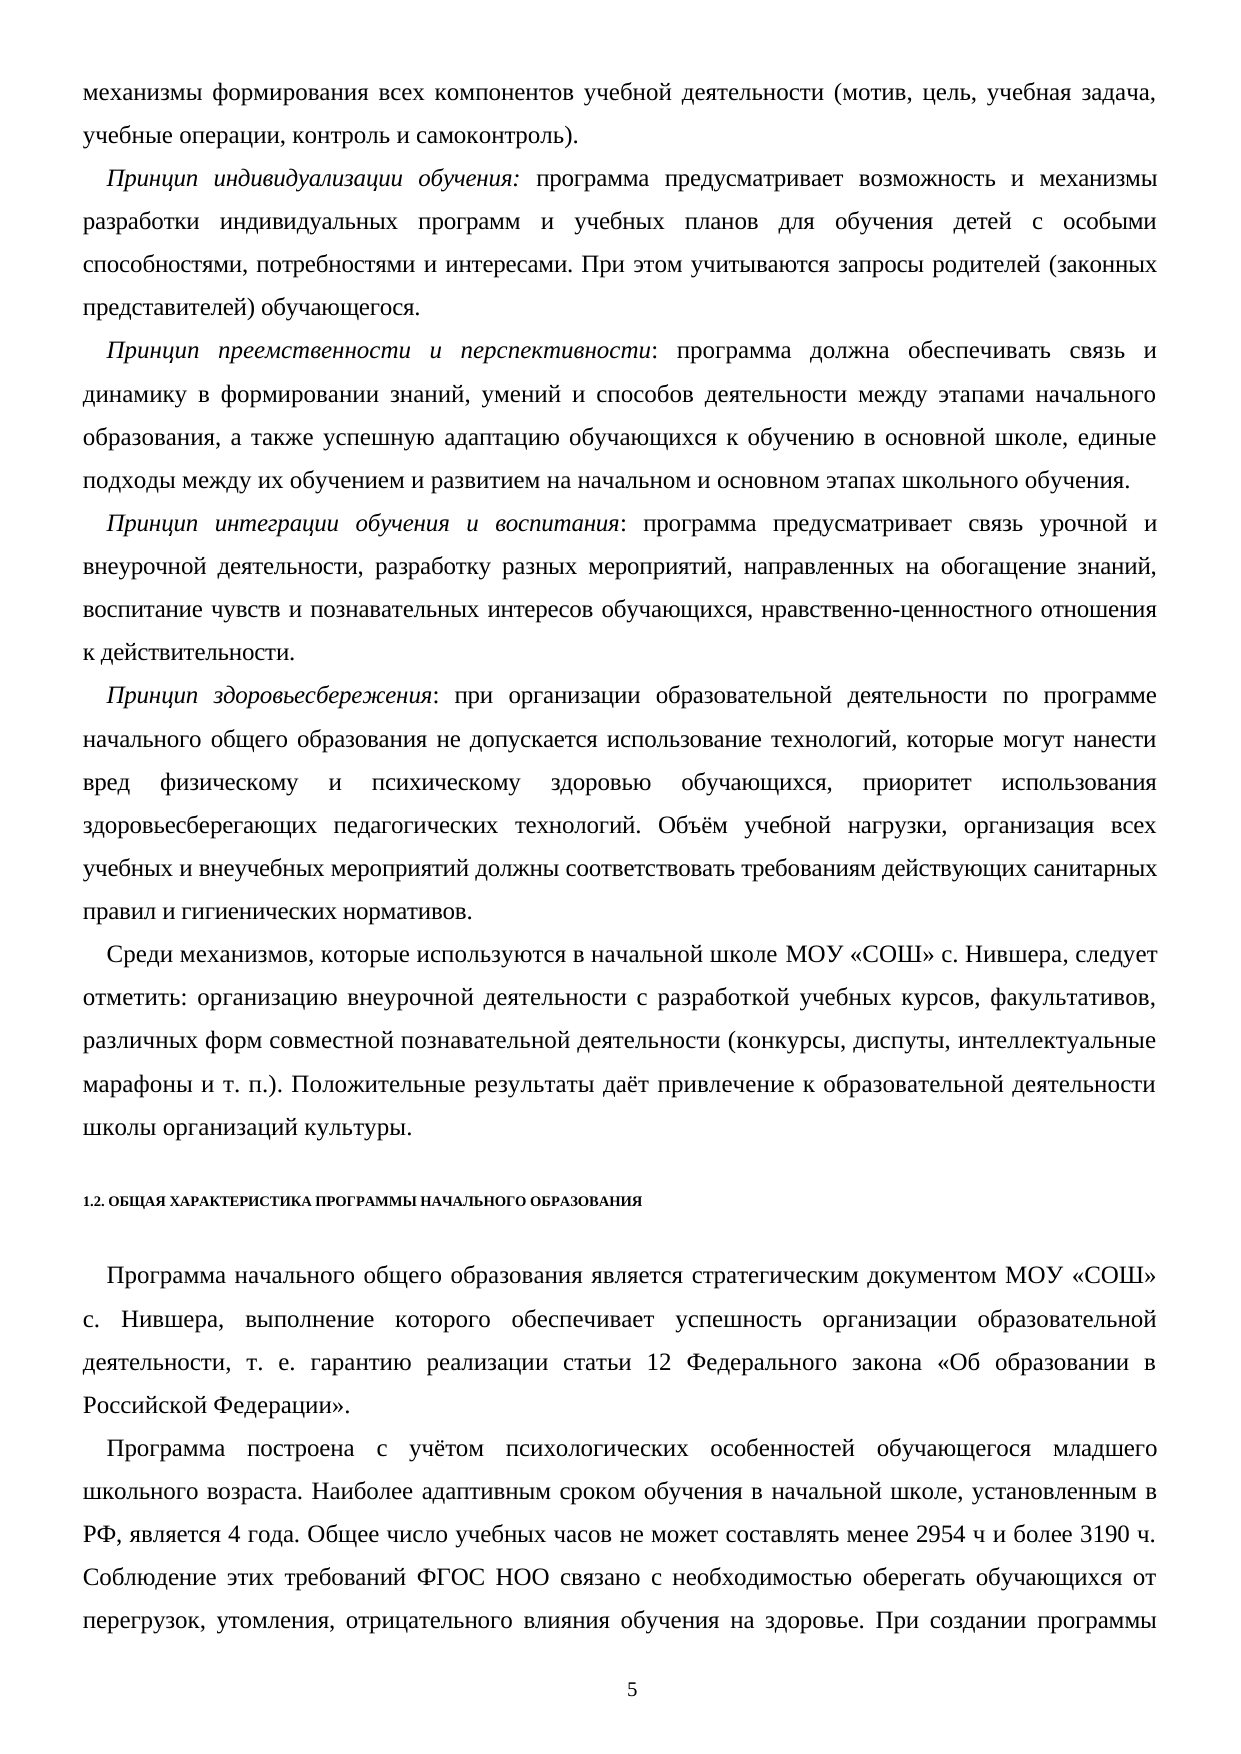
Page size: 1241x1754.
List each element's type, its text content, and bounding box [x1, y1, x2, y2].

text Принцип индивидуализации обучения: программа предусматривает возможность и механизмы разработки индивидуальных программ и учебных планов для обучения детей с особыми способностями, потребностями и интересами. При этом учитываются запросы родителей (законных представителей) обучающегося. [83, 163, 1157, 321]
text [83, 1433, 1157, 1634]
text 1.2. Общая характеристика программы начального образования [83, 1192, 1157, 1221]
text Программа начального общего образования является стратегическим документом МОУ «СОШ» с. Нившера, выполнение которого обеспечивает успешность организации образовательной деятельности, т. е. гарантию реализации статьи 12 Федерального закона «Об образовании в Российской Федерации». [83, 1261, 1157, 1419]
text Принцип интеграции обучения и воспитания: программа предусматривает связь урочной и внеурочной деятельности, разработку разных мероприятий, направленных на обогащение знаний, воспитание чувств и познавательных интересов обучающихся, нравственно-ценностного отношения к действительности. [83, 508, 1157, 666]
text Среди механизмов, которые используются в начальной школе МОУ «СОШ» с. Нившера, следует отметить: организацию внеурочной деятельности с разработкой учебных курсов, факультативов, различных форм совместной познавательной деятельности (конкурсы, диспуты, интеллектуальные марафоны и т. п.). Положительные результаты даёт привлечение к образовательной деятельности школы организаций культуры. [83, 939, 1157, 1141]
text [83, 77, 1157, 149]
text Принцип здоровьесбережения: при организации образовательной деятельности по программе начального общего образования не допускается использование технологий, которые могут нанести вред физическому и психическому здоровью обучающихся, приоритет использования здоровьесберегающих педагогических технологий. Объём учебной нагрузки, организация всех учебных и внеучебных мероприятий должны соответствовать требованиям действующих санитарных правил и гигиенических нормативов. [83, 681, 1157, 925]
text Принцип преемственности и перспективности: программа должна обеспечивать связь и динамику в формировании знаний, умений и способов деятельности между этапами начального образования, а также успешную адаптацию обучающихся к обучению в основной школе, единые подходы между их обучением и развитием на начальном и основном этапах школьного обучения. [83, 336, 1157, 494]
